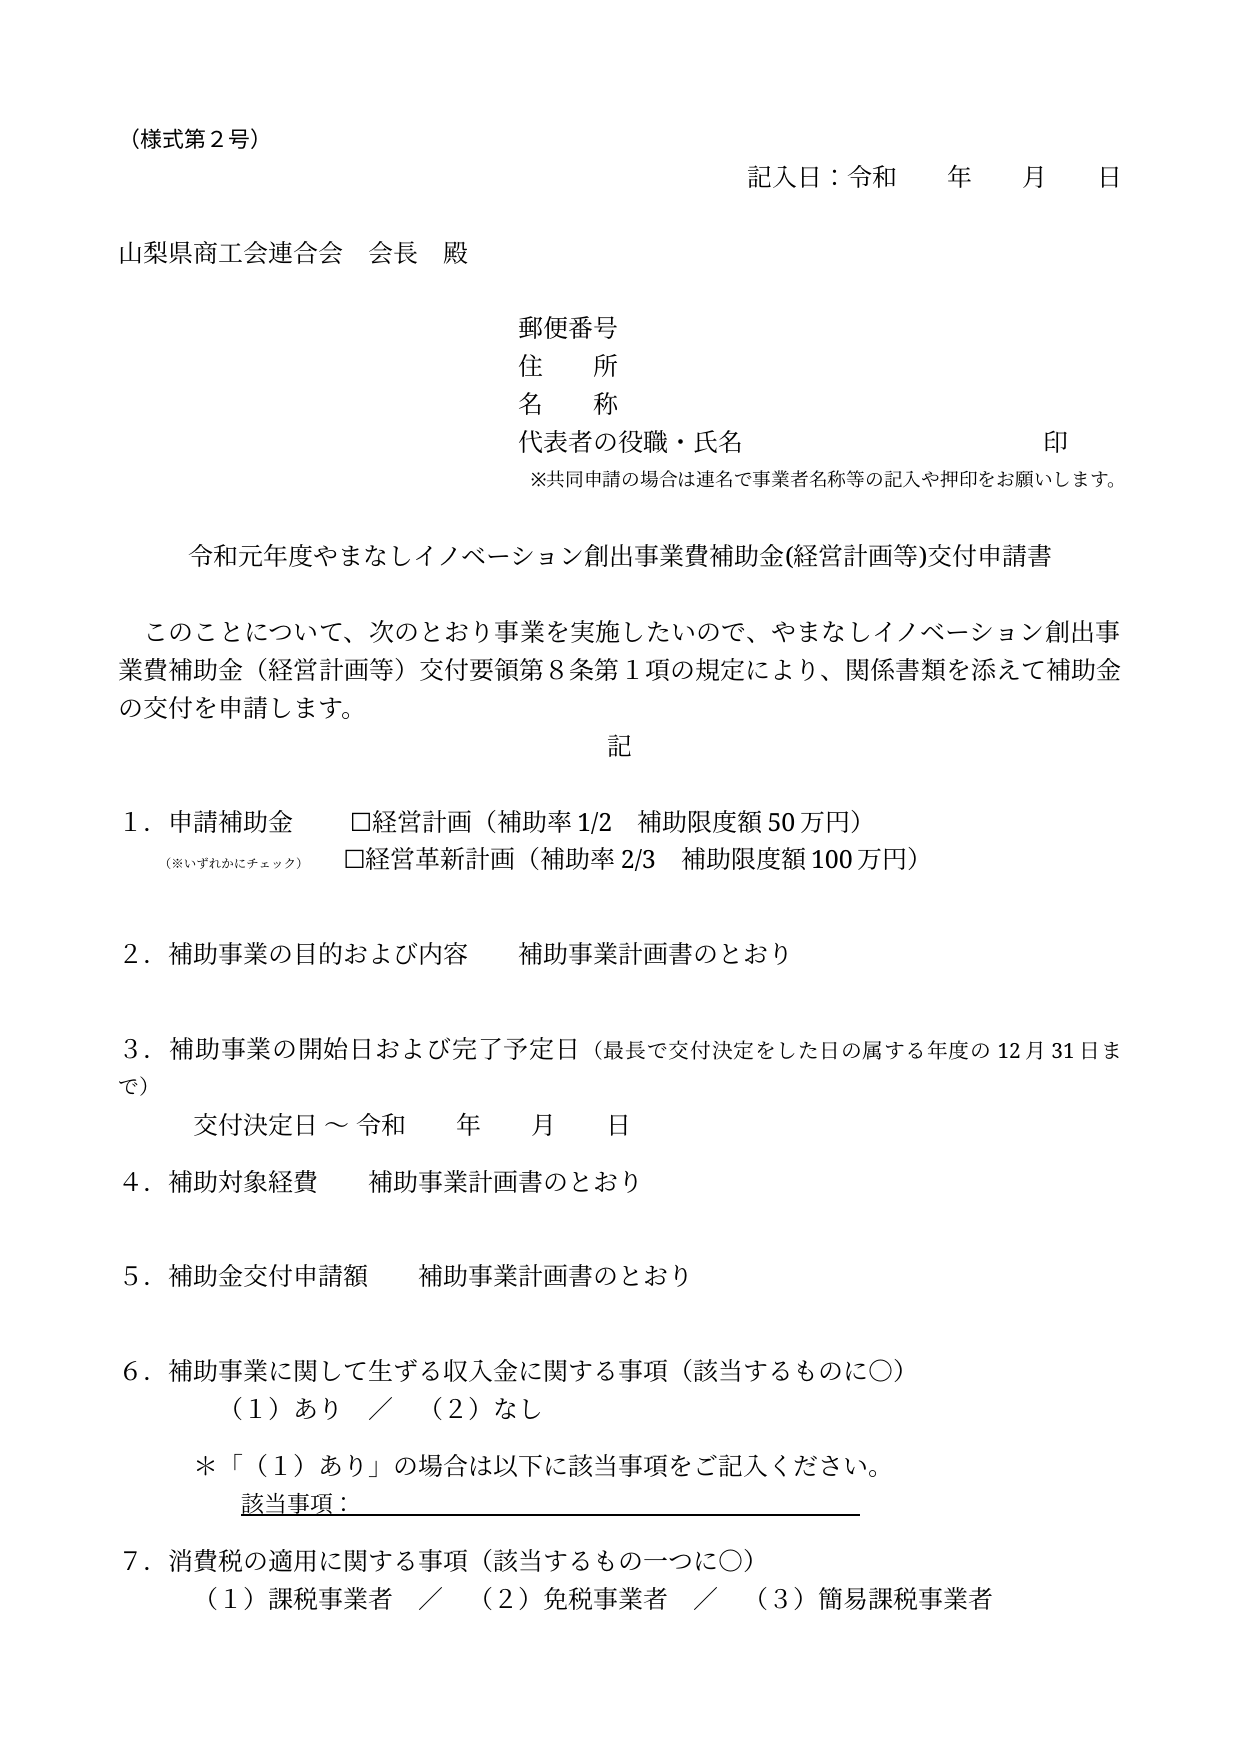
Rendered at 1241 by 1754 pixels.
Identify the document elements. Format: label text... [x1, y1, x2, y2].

text 山梨県商工会連合会 会長 殿 [118, 232, 1122, 270]
text ７．消費税の適用に関する事項（該当するもの一つに○） [118, 1541, 1122, 1578]
text 記 [118, 725, 1122, 763]
text 代表者の役職・氏名 印 [118, 422, 1122, 460]
text （１）課税事業者 ／ （２）免税事業者 ／ （３）簡易課税事業者 [118, 1578, 1122, 1616]
text １．申請補助金 経営計画（補助率1/2 補助限度額50万円） [118, 801, 1122, 839]
text 住 所 [118, 346, 1034, 384]
text ２．補助事業の目的および内容 補助事業計画書のとおり [118, 934, 1122, 972]
text （様式第２号） [118, 119, 1122, 157]
text ＊「（１）あり」の場合は以下に該当事項をご記入ください。 [118, 1446, 1122, 1484]
text 交付決定日 ～ 令和 年 月 日 [118, 1104, 1122, 1142]
text （※いずれかにチェック） 経営革新計画（補助率2/3 補助限度額100万円） [118, 839, 1122, 877]
text ６．補助事業に関して生ずる収入金に関する事項（該当するものに○） [118, 1351, 1122, 1389]
text ４．補助対象経費 補助事業計画書のとおり [118, 1161, 1122, 1199]
text 記入日：令和 年 月 日 [118, 157, 1122, 194]
text （１）あり ／ （２）なし [118, 1389, 1122, 1427]
text ５．補助金交付申請額 補助事業計画書のとおり [118, 1256, 1122, 1294]
text 該当事項： [118, 1484, 1122, 1522]
text このことについて、次のとおり事業を実施したいので、やまなしイノベーション創出事業費補助金（経営計画等）交付要領第８条第１項の規定により、関係書類を添えて補助金の交付を申請します。 [118, 612, 1122, 725]
text ３．補助事業の開始日および完了予定日（最長で交付決定をした日の属する年度の12月31日まで） [118, 1029, 1122, 1104]
text 名 称 [118, 384, 1034, 422]
text ※共同申請の場合は連名で事業者名称等の記入や押印をお願いします。 [118, 460, 1137, 498]
text 郵便番号 [118, 308, 1034, 346]
text 令和元年度やまなしイノベーション創出事業費補助金(経営計画等)交付申請書 [118, 536, 1122, 574]
